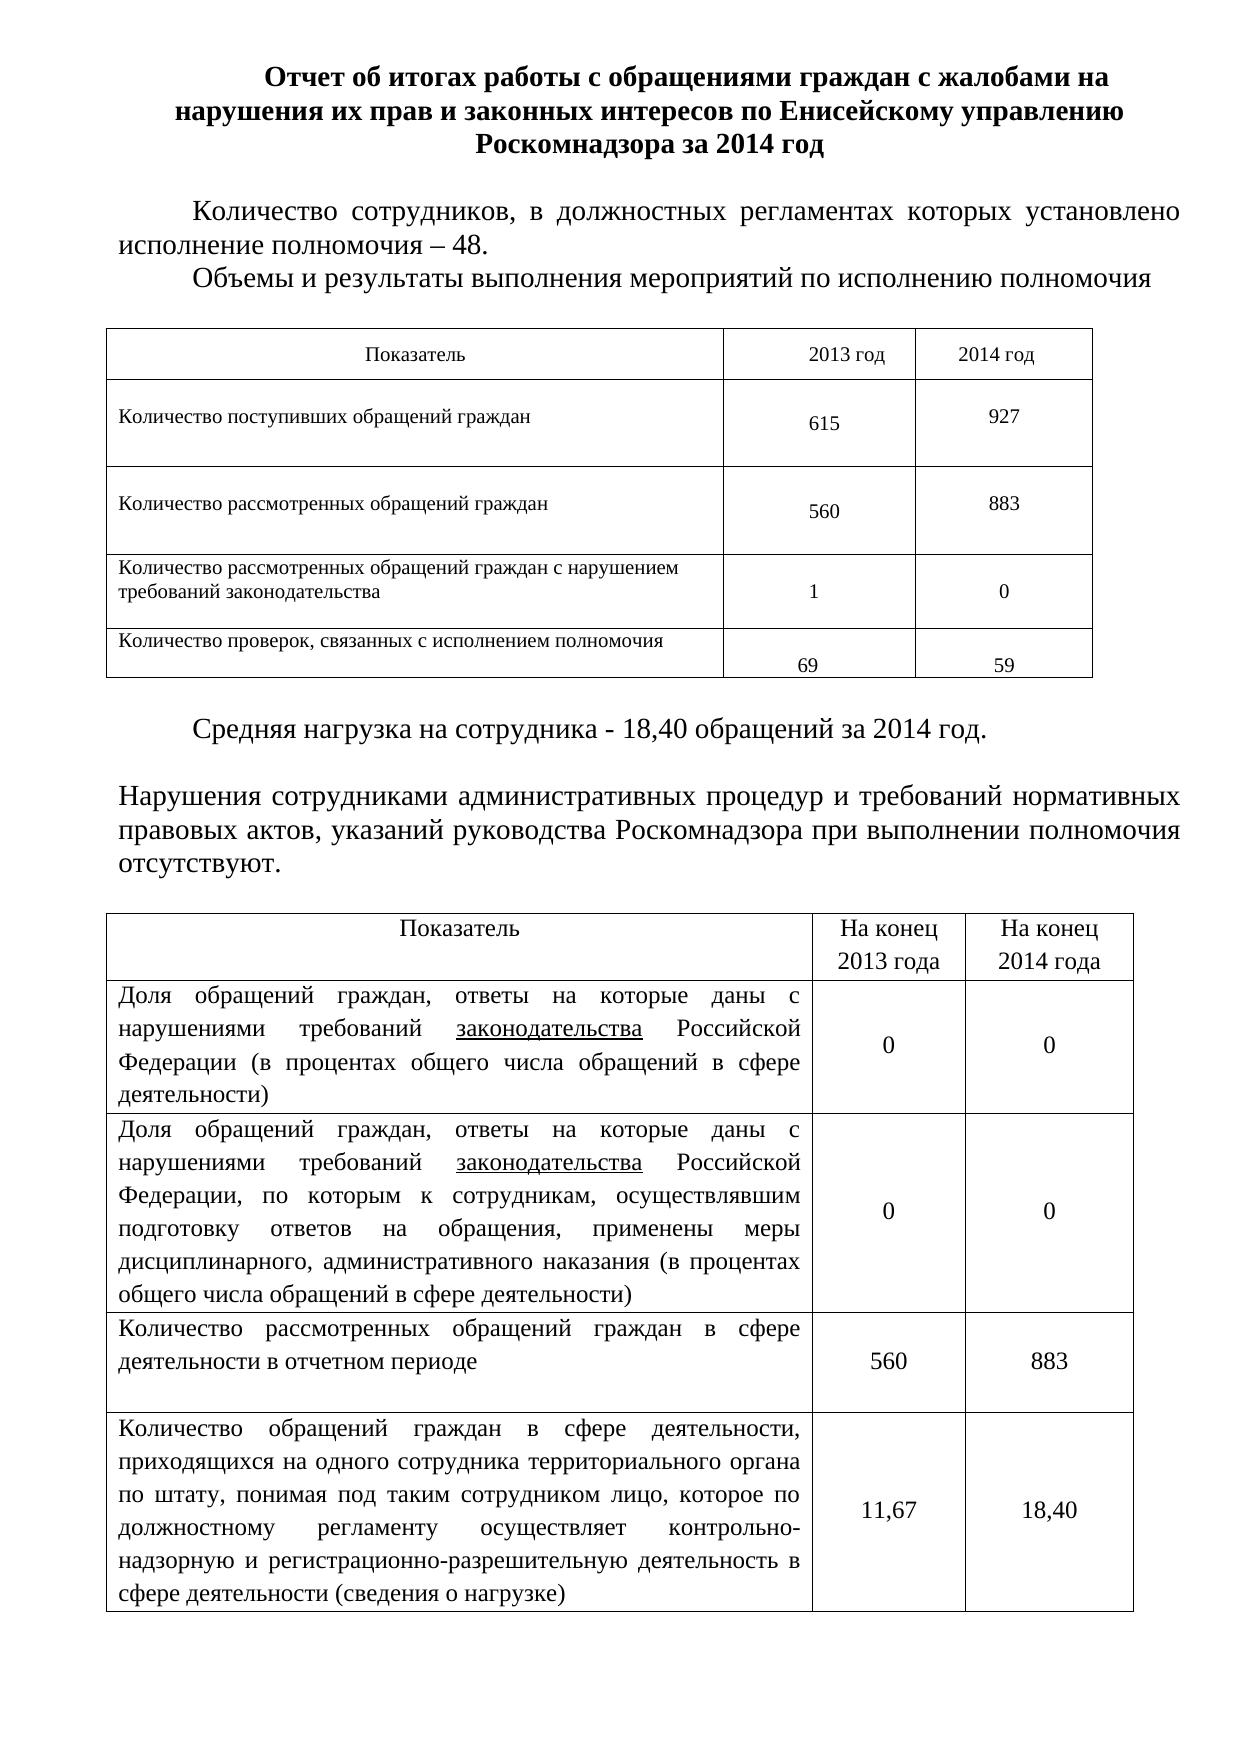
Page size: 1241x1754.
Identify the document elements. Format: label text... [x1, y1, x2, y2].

text Средняя нагрузка на сотрудника - 18,40 обращений за 2014 год. [118, 711, 1181, 745]
table_cell 59 [916, 629, 1092, 677]
table_header 2014 год [916, 329, 1092, 379]
table_cell 0 [813, 981, 965, 1113]
table_cell 615 [724, 380, 915, 466]
table_cell Количество рассмотренных обращений граждан в сфере деятельности в отчетном периоде [107, 1313, 812, 1412]
table_cell 883 [916, 467, 1092, 554]
table_cell 560 [724, 467, 915, 554]
table_header Показатель [107, 329, 723, 379]
table_cell 1 [724, 555, 915, 627]
table_cell 883 [966, 1313, 1133, 1412]
table_cell 0 [966, 981, 1133, 1113]
table_header На конец 2014 года [966, 914, 1133, 979]
table_cell 0 [813, 1114, 965, 1312]
table_cell Количество рассмотренных обращений граждан с нарушением требований законодательства [107, 555, 723, 627]
table_header Показатель [107, 914, 812, 979]
table_cell 0 [966, 1114, 1133, 1312]
table_cell 11,67 [813, 1413, 965, 1611]
table_cell Доля обращений граждан, ответы на которые даны с нарушениями требований законодательства Российской Федерации (в процентах общего числа обращений в сфере деятельности) [107, 981, 812, 1113]
text Отчет об итогах работы с обращениями граждан с жалобами на нарушения их прав и законных интересов по Енисейскому управлению Роскомнадзора за 2014 год [118, 59, 1181, 160]
text Нарушения сотрудниками административных процедур и требований нормативных правовых актов, указаний руководства Роскомнадзора при выполнении полномочия отсутствуют. [118, 778, 1181, 879]
table_cell 18,40 [966, 1413, 1133, 1611]
table_cell 560 [813, 1313, 965, 1412]
table_cell Количество рассмотренных обращений граждан [107, 467, 723, 554]
table_cell Количество проверок, связанных с исполнением полномочия [107, 629, 723, 677]
table_header 2013 год [724, 329, 915, 379]
table_cell 927 [916, 380, 1092, 466]
table_cell Количество поступивших обращений граждан [107, 380, 723, 466]
text Количество сотрудников, в должностных регламентах которых установлено исполнение полномочия – 48. [118, 193, 1181, 260]
table_cell 69 [724, 629, 915, 677]
table_cell Количество обращений граждан в сфере деятельности, приходящихся на одного сотрудника территориального органа по штату, понимая под таким сотрудником лицо, которое по должностному регламенту осуществляет контрольно-надзорную и регистрационно-разрешительную деятельность в сфере деятельности (сведения о нагрузке) [107, 1413, 812, 1611]
text Объемы и результаты выполнения мероприятий по исполнению полномочия [118, 260, 1181, 294]
table_cell 0 [916, 555, 1092, 627]
table_cell Доля обращений граждан, ответы на которые даны с нарушениями требований законодательства Российской Федерации, по которым к сотрудникам, осуществлявшим подготовку ответов на обращения, применены меры дисциплинарного, административного наказания (в процентах общего числа обращений в сфере деятельности) [107, 1114, 812, 1312]
table_header На конец 2013 года [813, 914, 965, 979]
